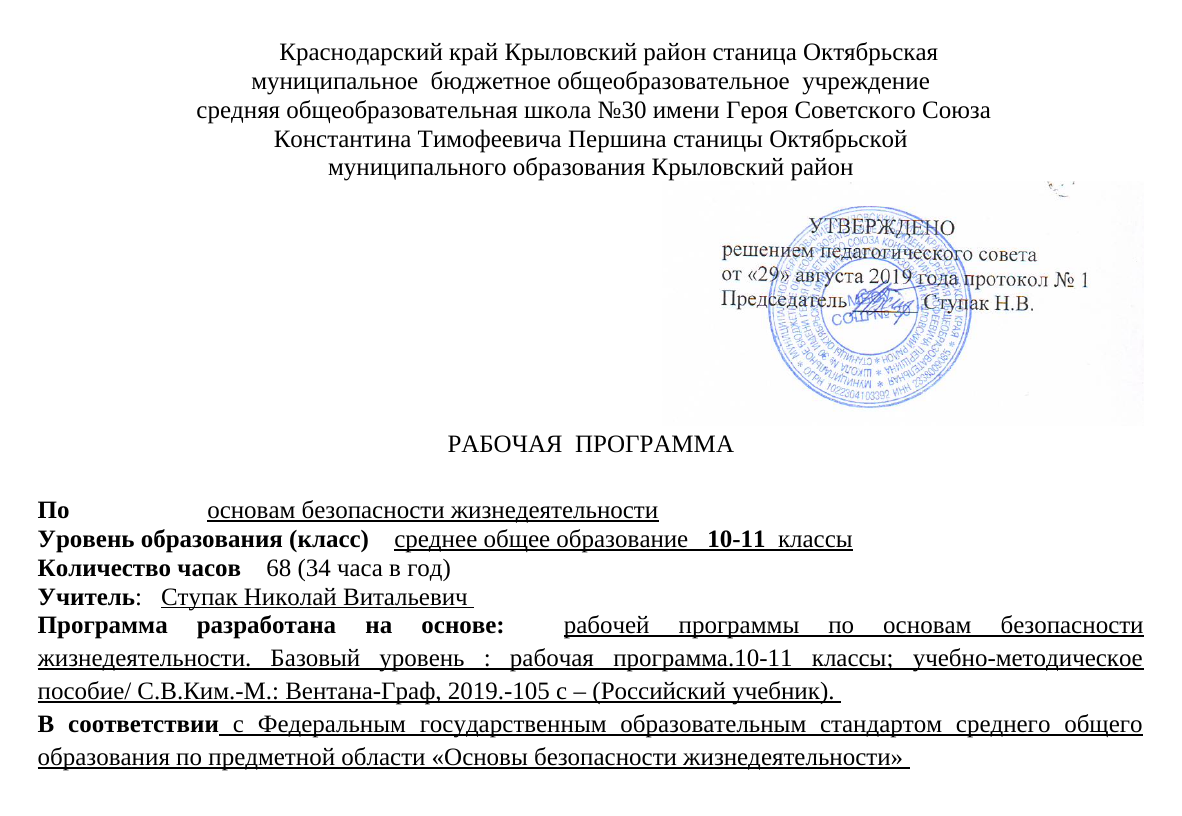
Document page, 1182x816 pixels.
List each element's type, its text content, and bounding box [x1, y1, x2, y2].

text Краснодарский край Крыловский район станица Октябрьская [23, 37, 1144, 66]
picture [662, 181, 1144, 426]
text Учитель: Ступак Николай Витальевич [37, 582, 1144, 610]
text По основам безопасности жизнедеятельности [37, 495, 1144, 524]
text средняя общеобразовательная школа №30 имени Героя Советского Союза [37, 95, 1144, 124]
text Уровень образования (класс) среднее общее образование 10-11 классы [37, 524, 1144, 553]
text Количество часов 68 (34 часа в год) [37, 553, 1144, 582]
text муниципального образования Крыловский район [37, 152, 1144, 181]
text муниципальное бюджетное общеобразовательное учреждение [37, 66, 1144, 95]
text Константина Тимофеевича Першина станицы Октябрьской [37, 124, 1144, 152]
text В соответствии с Федеральным государственным образовательным стандартом среднего общего образования по предметной области «Основы безопасности жизнедеятельности» [37, 709, 1144, 771]
text Программа разработана на основе: рабочей программы по основам безопасности жизнедеятельности. Базовый уровень : рабочая программа.10-11 классы; учебно-методическое пособие/ С.В.Ким.-М.: Вентана-Граф, 2019.-105 с – (Российский учебник). [37, 610, 1144, 668]
text РАБОЧАЯ ПРОГРАММА [37, 429, 1144, 458]
text Программа разработана на основе: рабочей программы по основам безопасности жизнедеятельности. Базовый уровень : рабочая программа.10-11 классы; учебно-методическое пособие/ С.В.Ким.-М.: Вентана-Граф, 2019.-105 с – (Российский учебник). [37, 669, 1144, 705]
